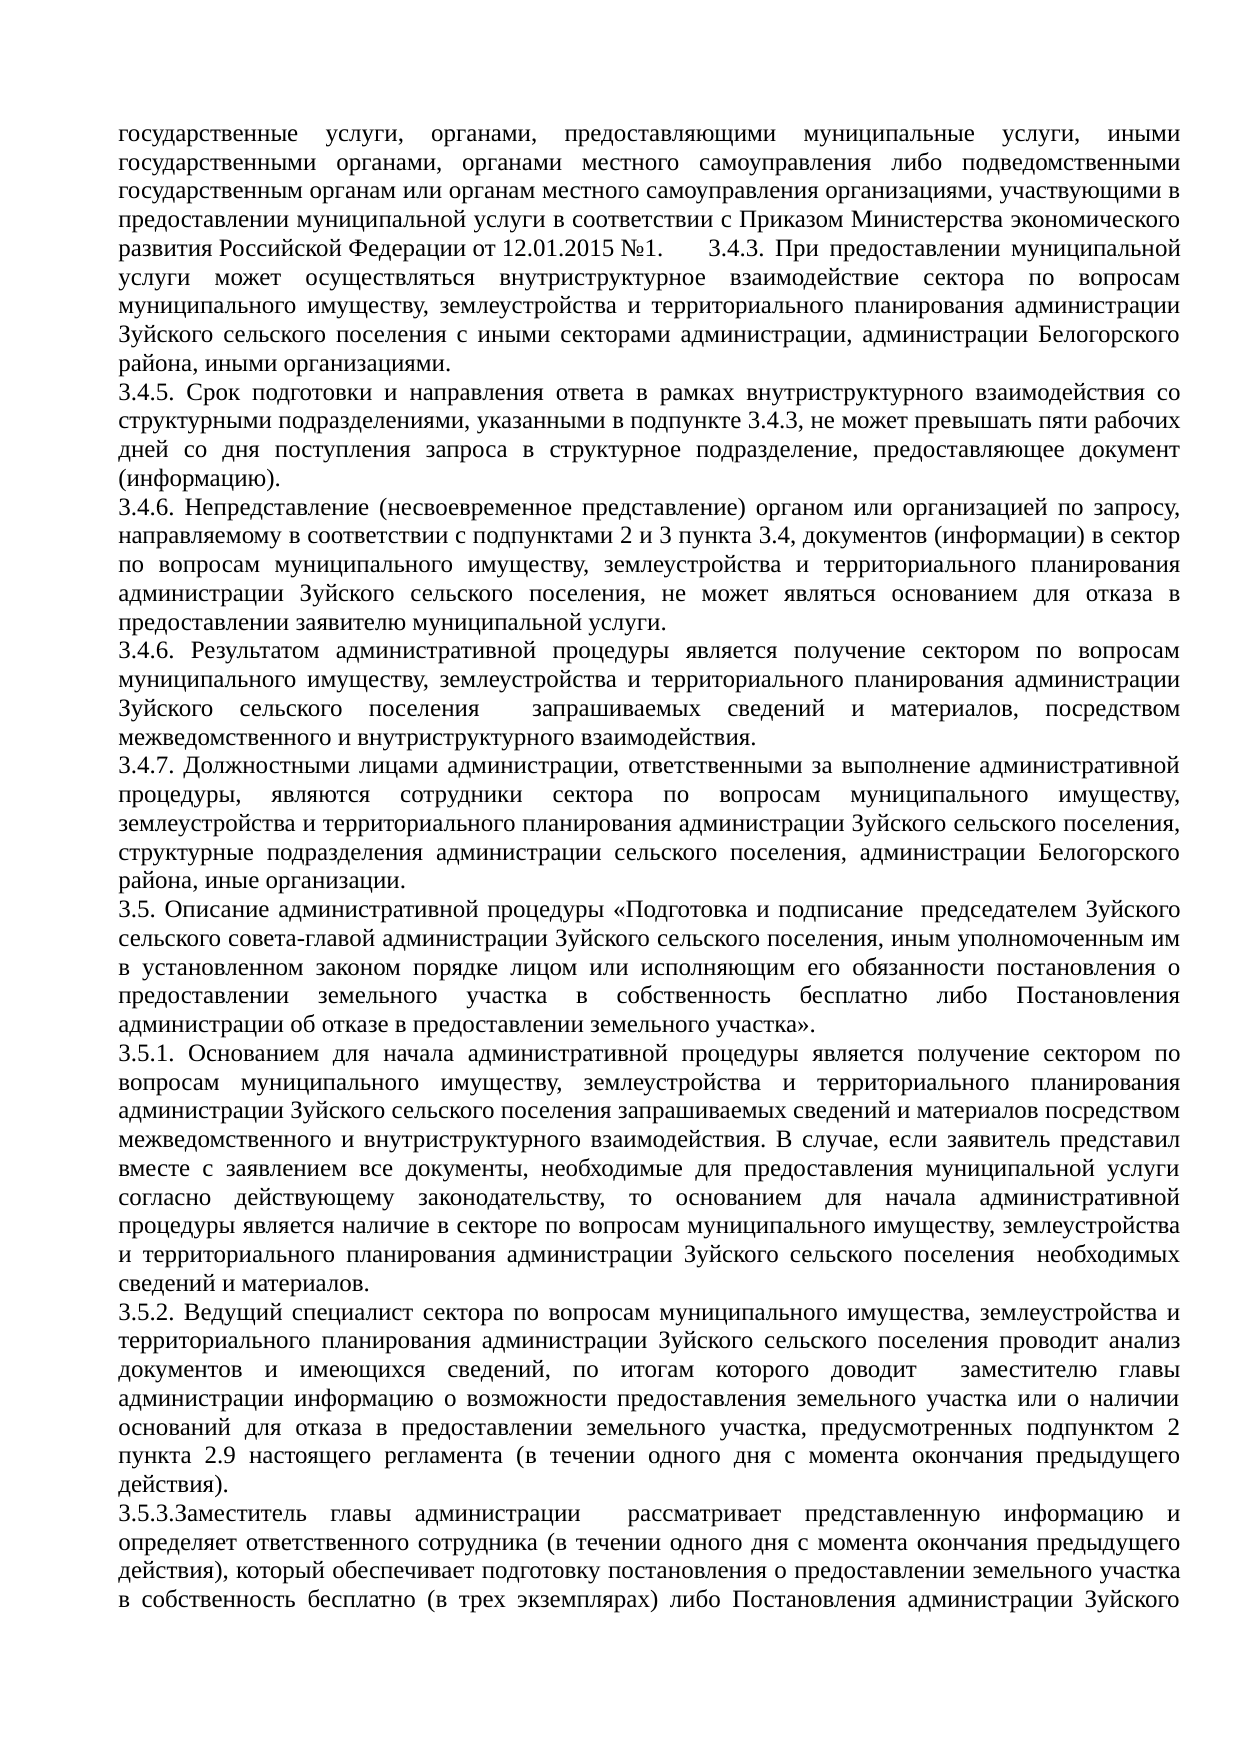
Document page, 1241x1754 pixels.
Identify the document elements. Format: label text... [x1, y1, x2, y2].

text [118, 118, 1181, 377]
text 3.4.6. Непредставление (несвоевременное представление) органом или организацией по запросу, направляемому в соответствии с подпунктами 2 и 3 пункта 3.4, документов (информации) в сектор по вопросам муниципального имуществу, землеустройства и территориального планирования администрации Зуйского сельского поселения, не может являться основанием для отказа в предоставлении заявителю муниципальной услуги. [118, 492, 1181, 636]
text 3.5. Описание административной процедуры «Подготовка и подписание председателем Зуйского сельского совета-главой администрации Зуйского сельского поселения, иным уполномоченным им в установленном законом порядке лицом или исполняющим его обязанности постановления о предоставлении земельного участка в собственность бесплатно либо Постановления администрации об отказе в предоставлении земельного участка». [118, 894, 1181, 1038]
text 3.5.1. Основанием для начала административной процедуры является получение сектором по вопросам муниципального имуществу, землеустройства и территориального планирования администрации Зуйского сельского поселения запрашиваемых сведений и материалов посредством межведомственного и внутриструктурного взаимодействия. В случае, если заявитель представил вместе с заявлением все документы, необходимые для предоставления муниципальной услуги согласно действующему законодательству, то основанием для начала административной процедуры является наличие в секторе по вопросам муниципального имуществу, землеустройства и территориального планирования администрации Зуйского сельского поселения необходимых сведений и материалов. [118, 1038, 1181, 1297]
text 3.4.7. Должностными лицами администрации, ответственными за выполнение административной процедуры, являются сотрудники сектора по вопросам муниципального имуществу, землеустройства и территориального планирования администрации Зуйского сельского поселения, структурные подразделения администрации сельского поселения, администрации Белогорского района, иные организации. [118, 751, 1181, 894]
text 3.5.2. Ведущий специалист сектора по вопросам муниципального имущества, землеустройства и территориального планирования администрации Зуйского сельского поселения проводит анализ документов и имеющихся сведений, по итогам которого доводит заместителю главы администрации информацию о возможности предоставления земельного участка или о наличии оснований для отказа в предоставлении земельного участка, предусмотренных подпунктом 2 пункта 2.9 настоящего регламента (в течении одного дня с момента окончания предыдущего действия). [118, 1297, 1181, 1498]
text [118, 1498, 1181, 1613]
text 3.4.5. Срок подготовки и направления ответа в рамках внутриструктурного взаимодействия со структурными подразделениями, указанными в подпункте 3.4.3, не может превышать пяти рабочих дней со дня поступления запроса в структурное подразделение, предоставляющее документ (информацию). [118, 377, 1181, 492]
text 3.4.6. Результатом административной процедуры является получение сектором по вопросам муниципального имуществу, землеустройства и территориального планирования администрации Зуйского сельского поселения запрашиваемых сведений и материалов, посредством межведомственного и внутриструктурного взаимодействия. [118, 636, 1181, 751]
